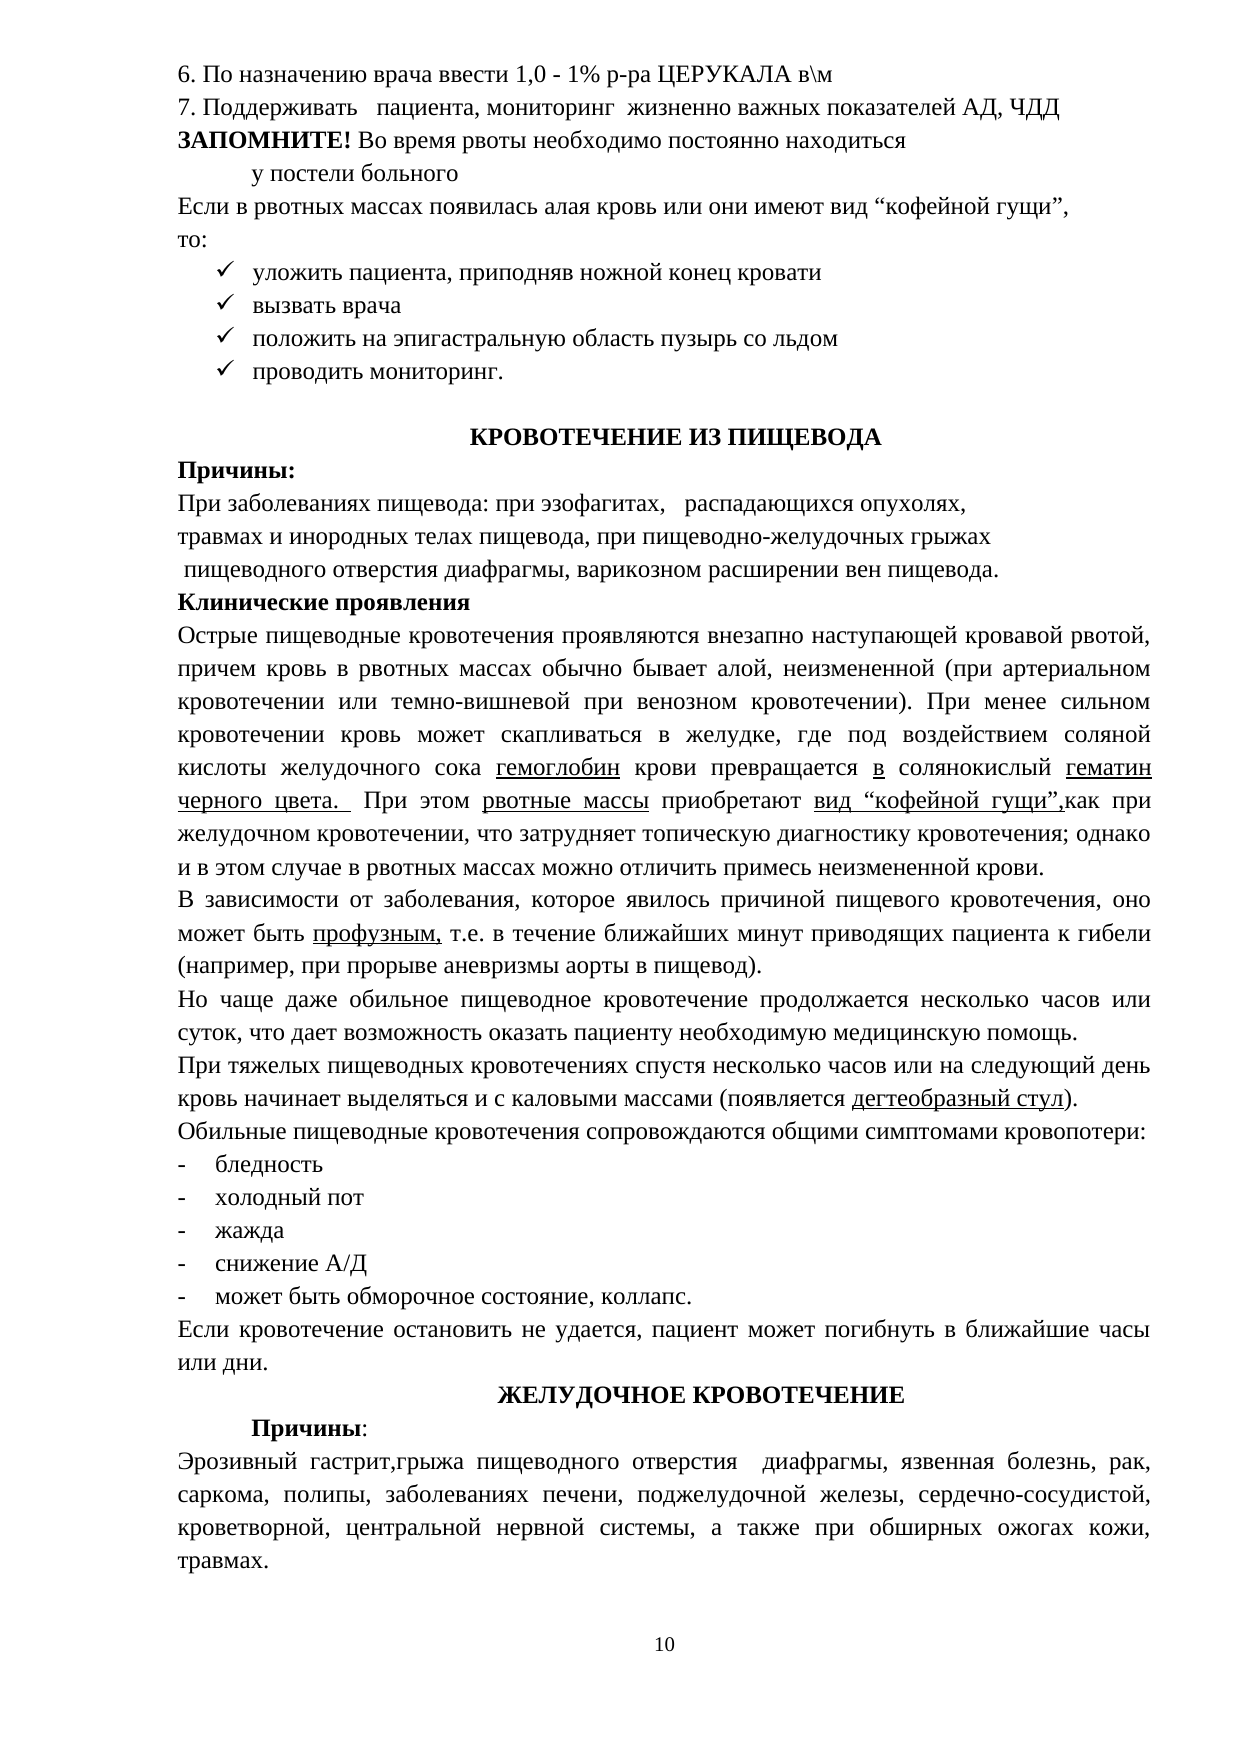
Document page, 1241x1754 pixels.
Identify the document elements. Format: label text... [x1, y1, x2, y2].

text 6. По назначению врача ввести 1,0 - 1% р-ра ЦЕРУКАЛА в\м [177, 59, 1240, 88]
text Но чаще даже обильное пищеводное кровотечение продолжается несколько часов или суток, что дает возможность оказать пациенту необходимую медицинскую помощь. [177, 984, 1152, 1045]
text Эрозивный гастрит,грыжа пищеводного отверстия диафрагмы, язвенная болезнь, рак, саркома, полипы, заболеваниях печени, поджелудочной железы, сердечно-сосудистой, кроветворной, центральной нервной системы, а также при обширных ожогах кожи, травмах. [177, 1446, 1152, 1574]
text то: [177, 224, 1240, 253]
list холодный пот [177, 1182, 1152, 1211]
text Если в рвотных массах появилась алая кровь или они имеют вид “кофейной гущи”, [177, 191, 1240, 220]
text ЗАПОМНИТЕ! Во время рвоты необходимо постоянно находиться [177, 125, 1196, 154]
text 7. Поддерживать пациента, мониторинг жизненно важных показателей АД, ЧДД [177, 92, 1240, 121]
list может быть обморочное состояние, коллапс. [177, 1281, 1152, 1309]
list уложить пациента, приподняв ножной конец кровати [215, 257, 1240, 286]
text При заболеваниях пищевода: при эзофагитах, распадающихся опухолях, [177, 488, 1240, 517]
list снижение А/Д [177, 1248, 1152, 1277]
list положить на эпигастральную область пузырь со льдом [215, 323, 1240, 352]
text Причины: [177, 455, 1240, 484]
text В зависимости от заболевания, которое явилось причиной пищевого кровотечения, оно может быть профузным, т.е. в течение ближайших минут приводящих пациента к гибели (например, при прорыве аневризмы аорты в пищевод). [177, 884, 1152, 979]
text Клинические проявления [177, 587, 1152, 616]
text ЖЕЛУДОЧНОЕ КРОВОТЕЧЕНИЕ [177, 1380, 1152, 1409]
text Острые пищеводные кровотечения проявляются внезапно наступающей кровавой рвотой, причем кровь в рвотных массах обычно бывает алой, неизмененной (при артериальном кровотечении или темно-вишневой при венозном кровотечении). При менее сильном кровотечении кровь может скапливаться в желудке, где под воздействием соляной кислоты желудочного сока гемоглобин крови превращается в солянокислый гематин черного цвета. При этом рвотные массы приобретают вид “кофейной гущи”,как при желудочном кровотечении, что затрудняет топическую диагностику кровотечения; однако и в этом случае в рвотных массах можно отличить примесь неизмененной крови. [177, 620, 1152, 880]
text При тяжелых пищеводных кровотечениях спустя несколько часов или на следующий день кровь начинает выделяться и с каловыми массами (появляется дегтеобразный стул). [177, 1050, 1152, 1111]
text КРОВОТЕЧЕНИЕ ИЗ ПИЩЕВОДА [177, 422, 1137, 451]
text травмах и инородных телах пищевода, при пищеводно-желудочных грыжах [177, 521, 1240, 550]
text у постели больного [177, 158, 1240, 187]
text Если кровотечение остановить не удается, пациент может погибнуть в ближайшие часы или дни. [177, 1314, 1152, 1376]
text Обильные пищеводные кровотечения сопровождаются общими симптомами кровопотери: [177, 1116, 1152, 1144]
text Причины: [177, 1413, 1152, 1442]
list вызвать врача [215, 290, 1240, 319]
text пищеводного отверстия диафрагмы, варикозном расширении вен пищевода. [177, 554, 1240, 583]
list жажда [177, 1215, 1152, 1243]
list проводить мониторинг. [215, 356, 1240, 385]
list бледность [177, 1149, 1152, 1177]
